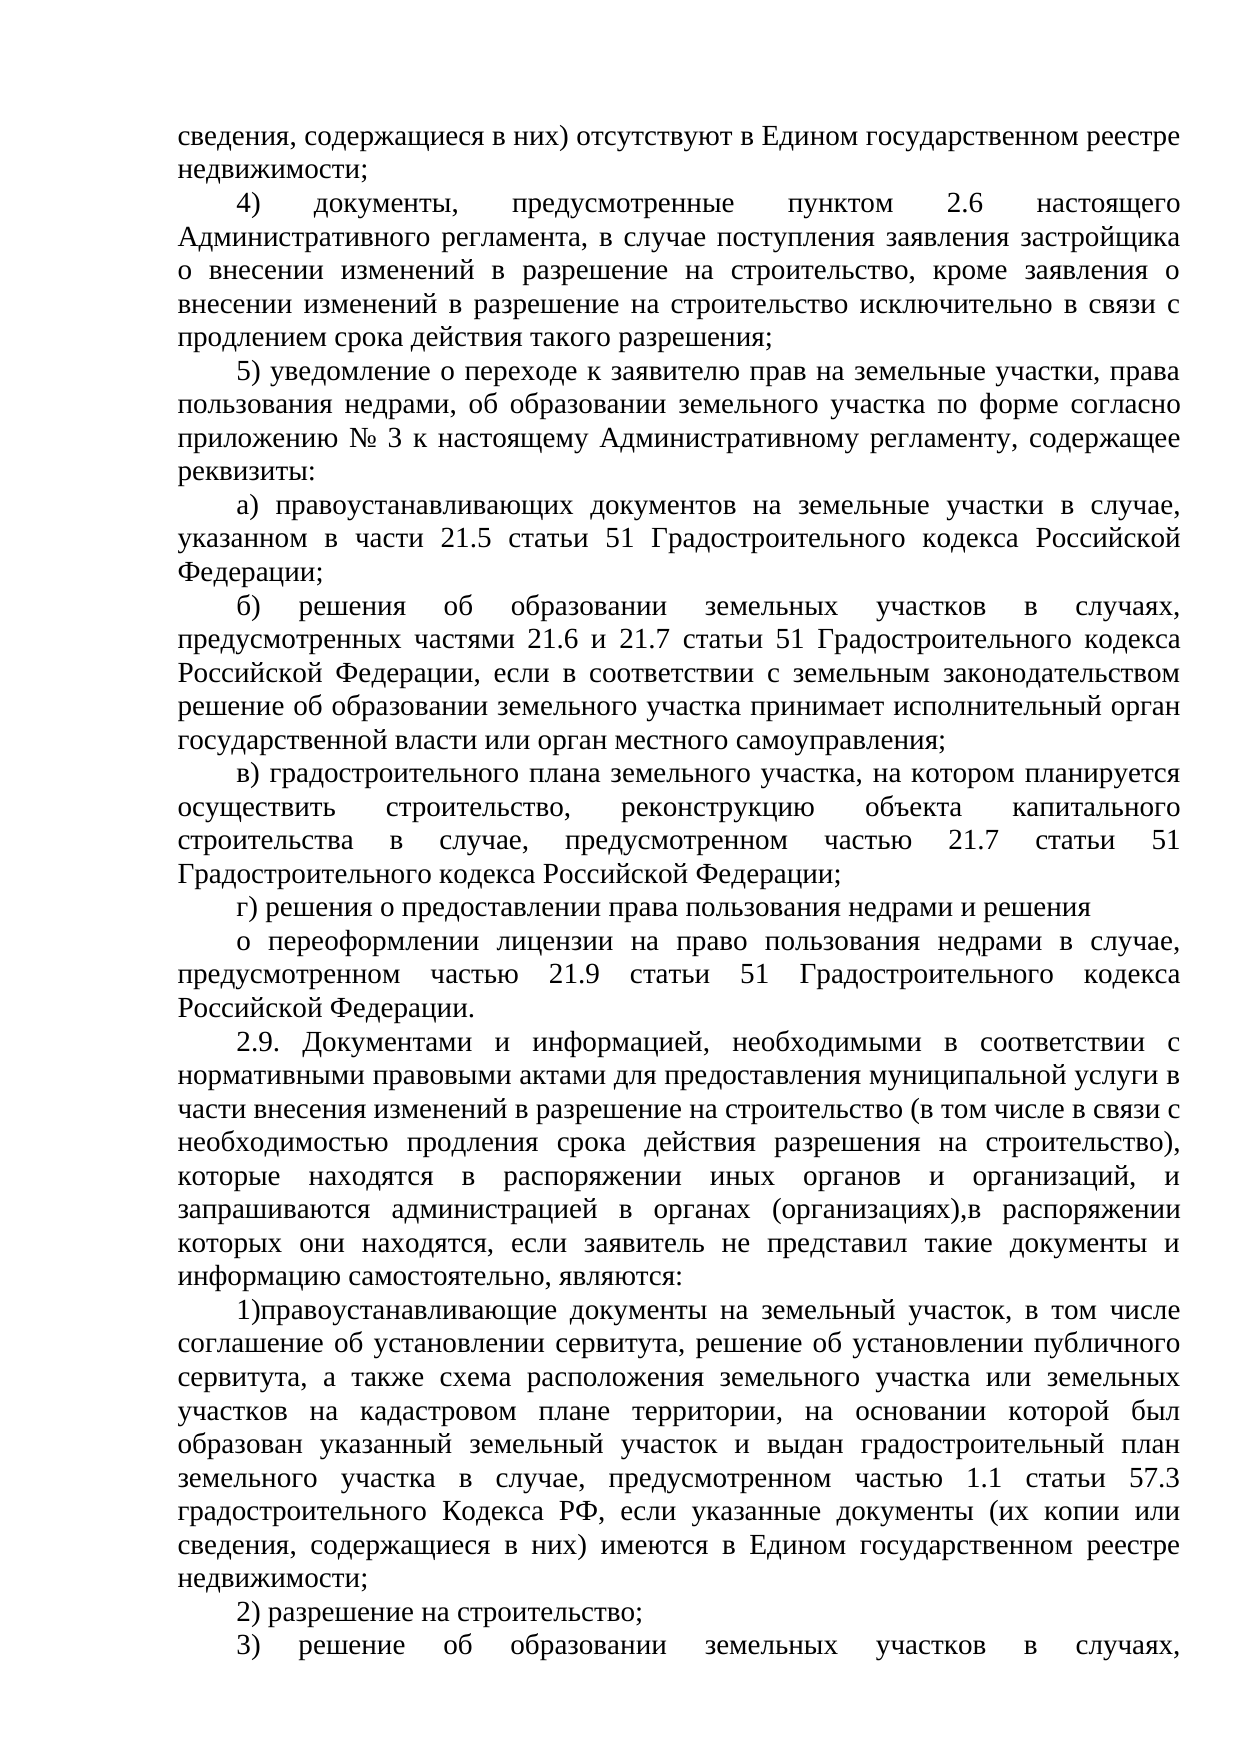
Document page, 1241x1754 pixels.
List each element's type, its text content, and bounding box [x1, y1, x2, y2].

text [177, 1627, 1181, 1661]
text о переоформлении лицензии на право пользования недрами в случае, предусмотренном частью 21.9 статьи 51 Градостроительного кодекса Российской Федерации. [177, 923, 1181, 1024]
text 5) уведомление о переходе к заявителю прав на земельные участки, права пользования недрами, об образовании земельного участка по форме согласно приложению № 3 к настоящему Административному регламенту, содержащее реквизиты: [177, 353, 1181, 487]
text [177, 118, 1181, 185]
text 4) документы, предусмотренные пунктом 2.6 настоящего Административного регламента, в случае поступления заявления застройщика о внесении изменений в разрешение на строительство, кроме заявления о внесении изменений в разрешение на строительство исключительно в связи с продлением срока действия такого разрешения; [177, 185, 1181, 353]
text а) правоустанавливающих документов на земельные участки в случае, указанном в части 21.5 статьи 51 Градостроительного кодекса Российской Федерации; [177, 487, 1181, 588]
text 1)правоустанавливающие документы на земельный участок, в том числе соглашение об установлении сервитута, решение об установлении публичного сервитута, а также схема расположения земельного участка или земельных участков на кадастровом плане территории, на основании которой был образован указанный земельный участок и выдан градостроительный план земельного участка в случае, предусмотренном частью 1.1 статьи 57.3 градостроительного Кодекса РФ, если указанные документы (их копии или сведения, содержащиеся в них) имеются в Едином государственном реестре недвижимости; [177, 1292, 1181, 1594]
text в) градостроительного плана земельного участка, на котором планируется осуществить строительство, реконструкцию объекта капитального строительства в случае, предусмотренном частью 21.7 статьи 51 Градостроительного кодекса Российской Федерации; [177, 755, 1181, 889]
text б) решения об образовании земельных участков в случаях, предусмотренных частями 21.6 и 21.7 статьи 51 Градостроительного кодекса Российской Федерации, если в соответствии с земельным законодательством решение об образовании земельного участка принимает исполнительный орган государственной власти или орган местного самоуправления; [177, 588, 1181, 755]
text 2.9. Документами и информацией, необходимыми в соответствии с нормативными правовыми актами для предоставления муниципальной услуги в части внесения изменений в разрешение на строительство (в том числе в связи с необходимостью продления срока действия разрешения на строительство), которые находятся в распоряжении иных органов и организаций, и запрашиваются администрацией в органах (организациях),в распоряжении которых они находятся, если заявитель не представил такие документы и информацию самостоятельно, являются: [177, 1024, 1181, 1292]
text 2) разрешение на строительство; [177, 1594, 1181, 1627]
text г) решения о предоставлении права пользования недрами и решения [177, 889, 1181, 923]
